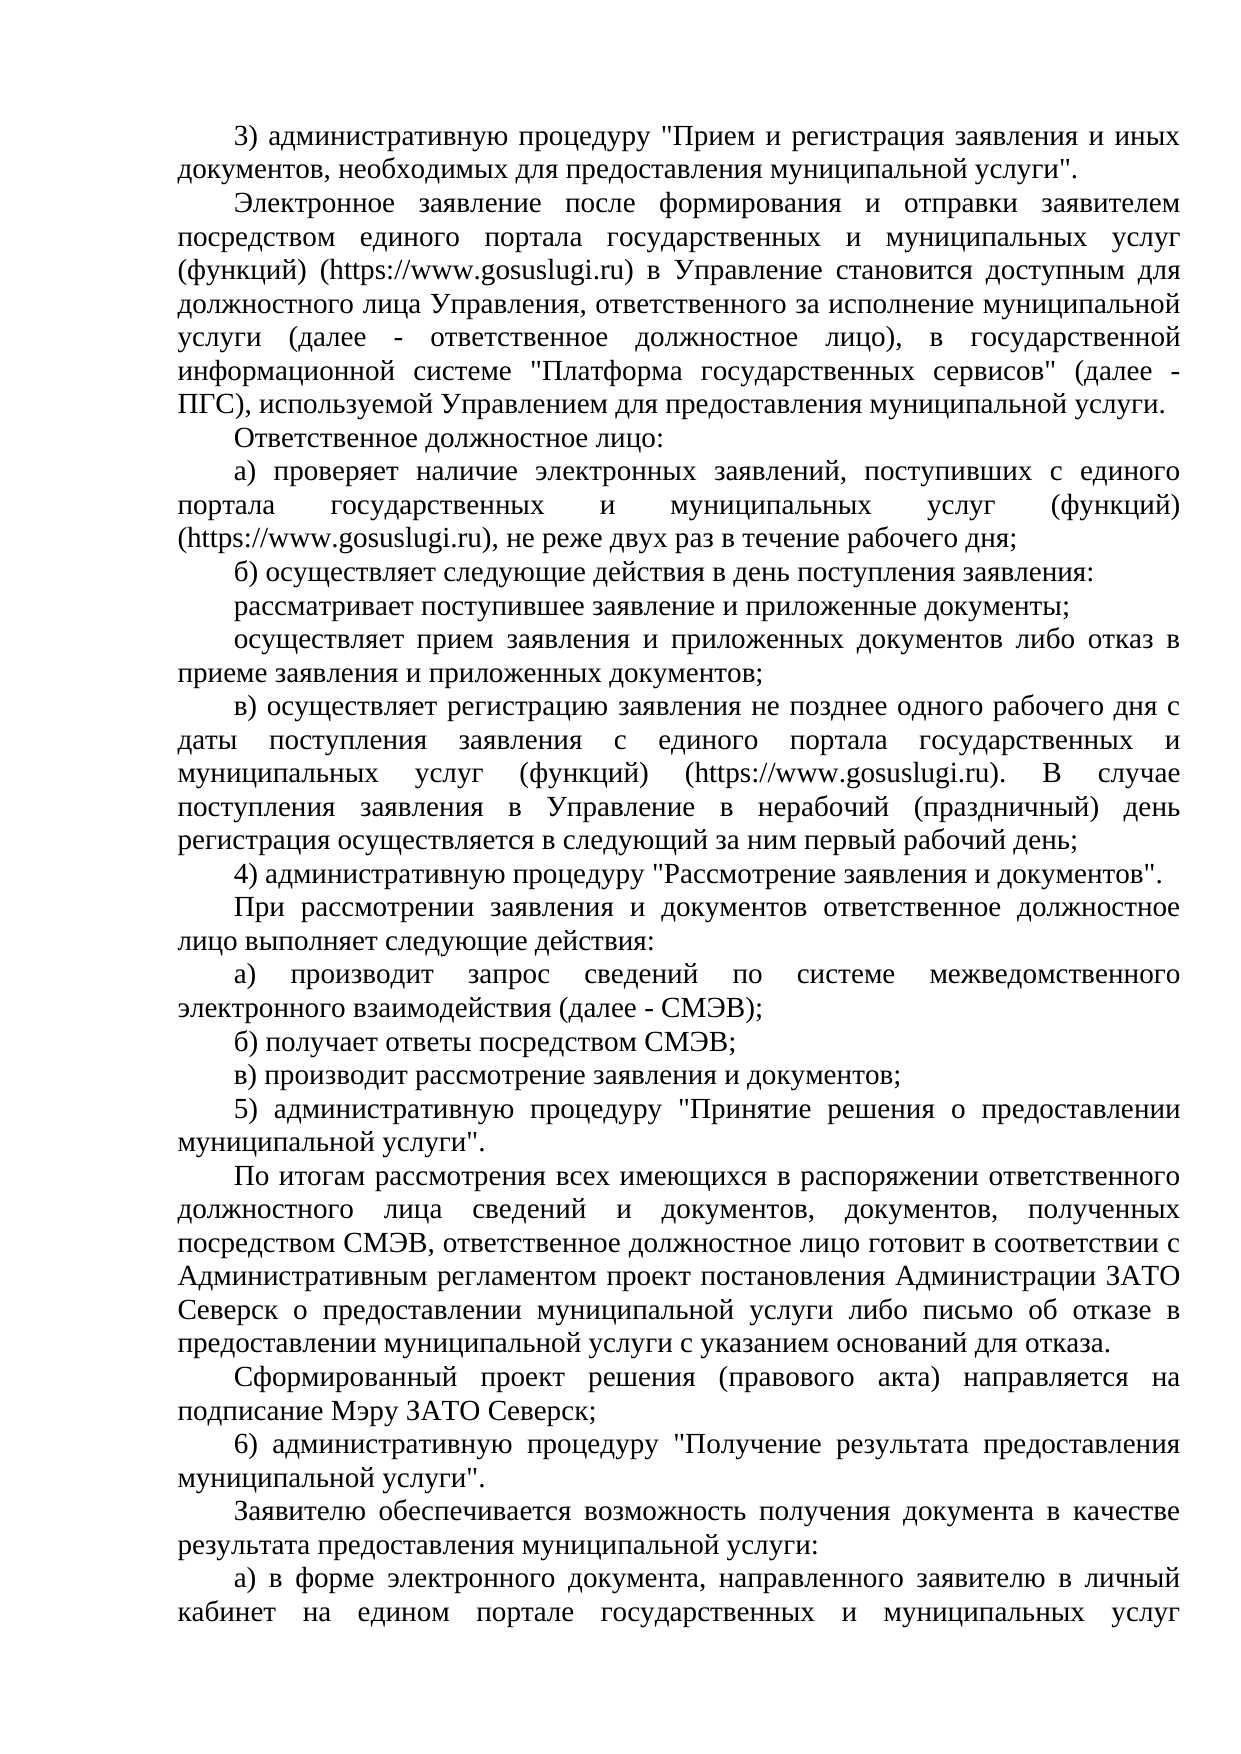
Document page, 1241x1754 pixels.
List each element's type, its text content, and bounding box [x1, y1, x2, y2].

text в) осуществляет регистрацию заявления не позднее одного рабочего дня с даты поступления заявления с единого портала государственных и муниципальных услуг (функций) (https://www.gosuslugi.ru). В случае поступления заявления в Управление в нерабочий (праздничный) день регистрация осуществляется в следующий за ним первый рабочий день; [177, 688, 1181, 856]
text а) проверяет наличие электронных заявлений, поступивших с единого портала государственных и муниципальных услуг (функций) (https://www.gosuslugi.ru), не реже двух раз в течение рабочего дня; [177, 453, 1181, 554]
text Электронное заявление после формирования и отправки заявителем посредством единого портала государственных и муниципальных услуг (функций) (https://www.gosuslugi.ru) в Управление становится доступным для должностного лица Управления, ответственного за исполнение муниципальной услуги (далее - ответственное должностное лицо), в государственной информационной системе "Платформа государственных сервисов" (далее - ПГС), используемой Управлением для предоставления муниципальной услуги. [177, 185, 1181, 420]
text При рассмотрении заявления и документов ответственное должностное лицо выполняет следующие действия: [177, 889, 1181, 957]
text По итогам рассмотрения всех имеющихся в распоряжении ответственного должностного лица сведений и документов, документов, полученных посредством СМЭВ, ответственное должностное лицо готовит в соответствии с Административным регламентом проект постановления Администрации ЗАТО Северск о предоставлении муниципальной услуги либо письмо об отказе в предоставлении муниципальной услуги с указанием оснований для отказа. [177, 1158, 1181, 1359]
text б) получает ответы посредством СМЭВ; [177, 1024, 1181, 1057]
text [177, 1560, 1181, 1627]
text Сформированный проект решения (правового акта) направляется на подписание Мэру ЗАТО Северск; [177, 1359, 1181, 1426]
text 6) административную процедуру "Получение результата предоставления муниципальной услуги". [177, 1426, 1181, 1493]
text осуществляет прием заявления и приложенных документов либо отказ в приеме заявления и приложенных документов; [177, 621, 1181, 688]
text а) производит запрос сведений по системе межведомственного электронного взаимодействия (далее - СМЭВ); [177, 957, 1181, 1024]
text рассматривает поступившее заявление и приложенные документы; [177, 588, 1181, 621]
text 4) административную процедуру "Рассмотрение заявления и документов". [177, 856, 1181, 889]
text б) осуществляет следующие действия в день поступления заявления: [177, 554, 1181, 588]
text Ответственное должностное лицо: [177, 420, 1181, 453]
text 3) административную процедуру "Прием и регистрация заявления и иных документов, необходимых для предоставления муниципальной услуги". [177, 118, 1181, 185]
text в) производит рассмотрение заявления и документов; [177, 1057, 1181, 1091]
text Заявителю обеспечивается возможность получения документа в качестве результата предоставления муниципальной услуги: [177, 1493, 1181, 1560]
text 5) административную процедуру "Принятие решения о предоставлении муниципальной услуги". [177, 1091, 1181, 1158]
